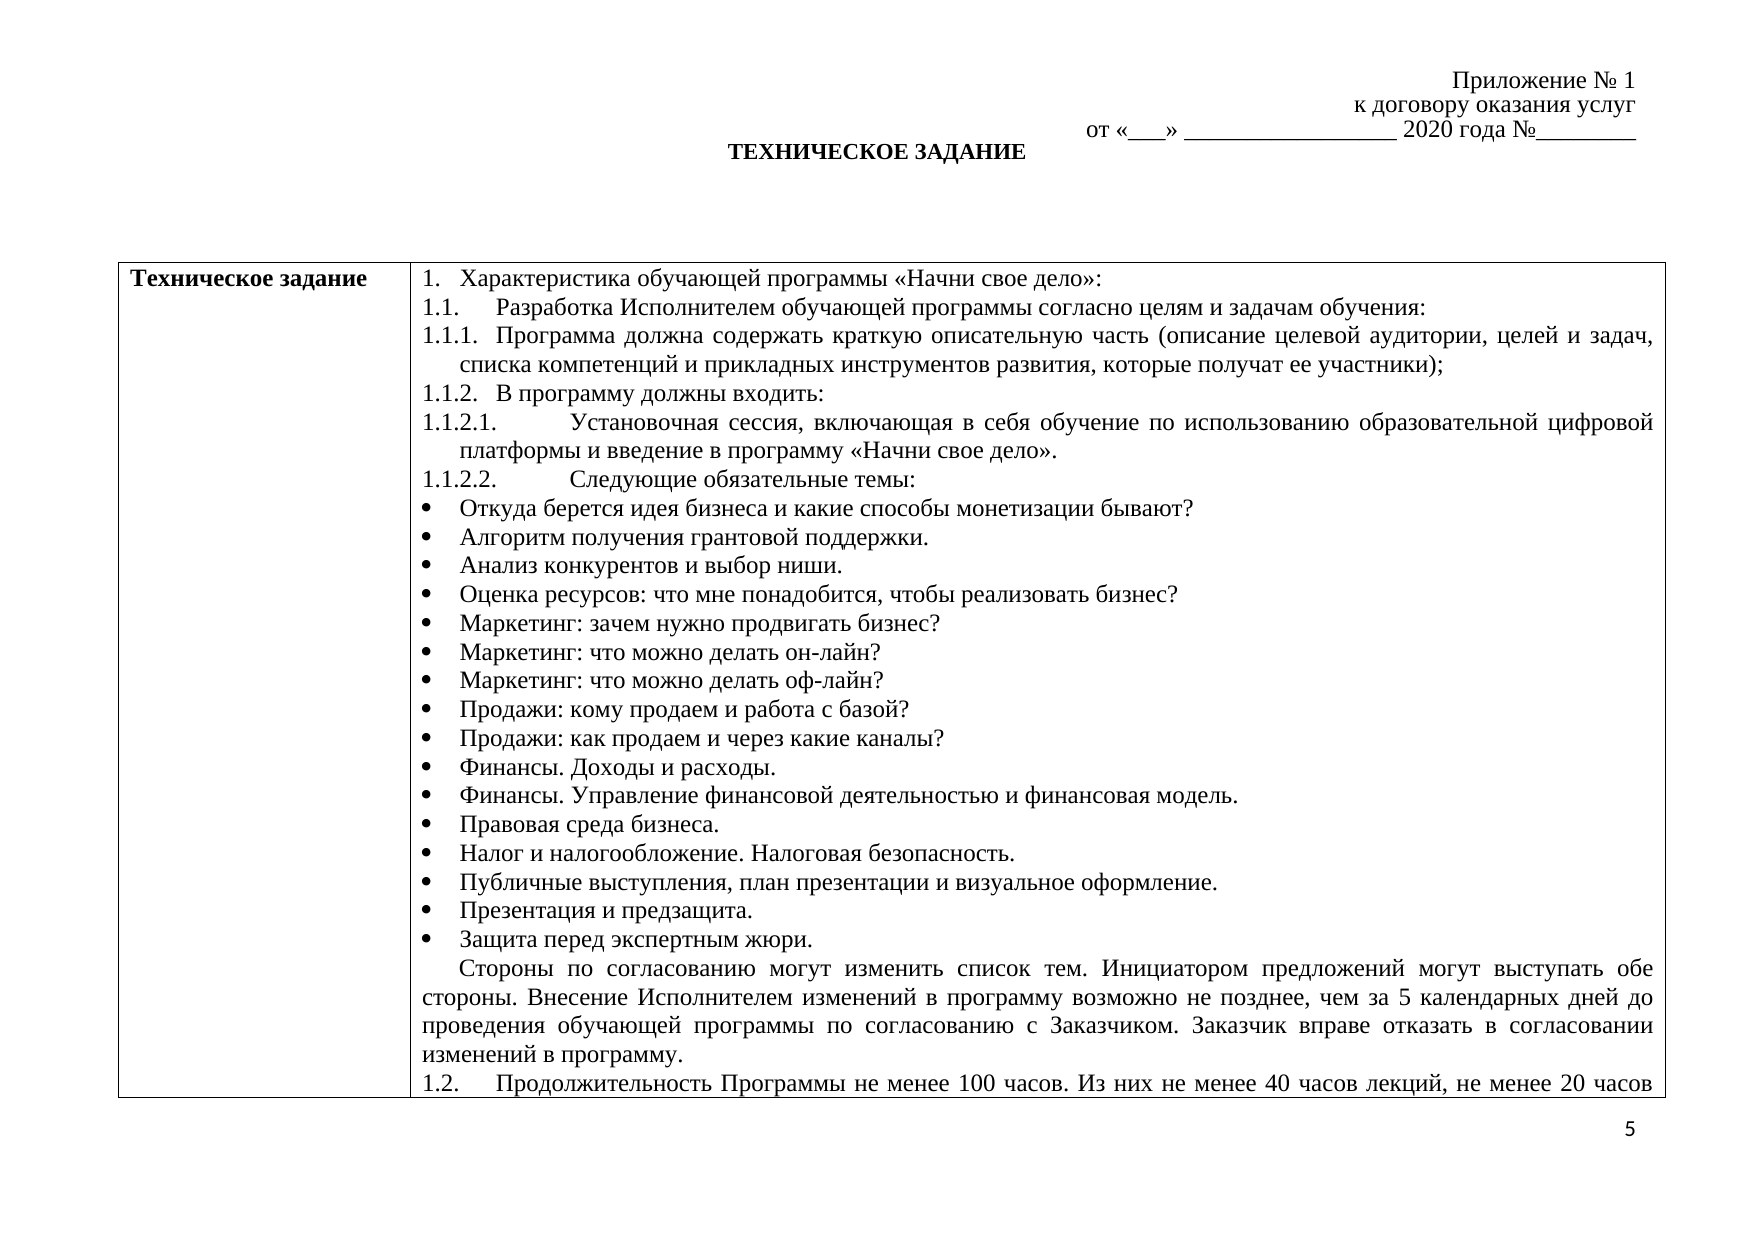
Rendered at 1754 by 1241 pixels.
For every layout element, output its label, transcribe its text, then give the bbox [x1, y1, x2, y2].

text к договору оказания услуг [118, 93, 1636, 117]
text от «___» _________________ 2020 года №________ [118, 117, 1636, 142]
text Приложение № 1 [118, 69, 1636, 93]
text ТЕХНИЧЕСКОЕ ЗАДАНИЕ [118, 142, 1636, 164]
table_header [411, 263, 1665, 1097]
table_header Техническое задание [119, 263, 410, 1097]
